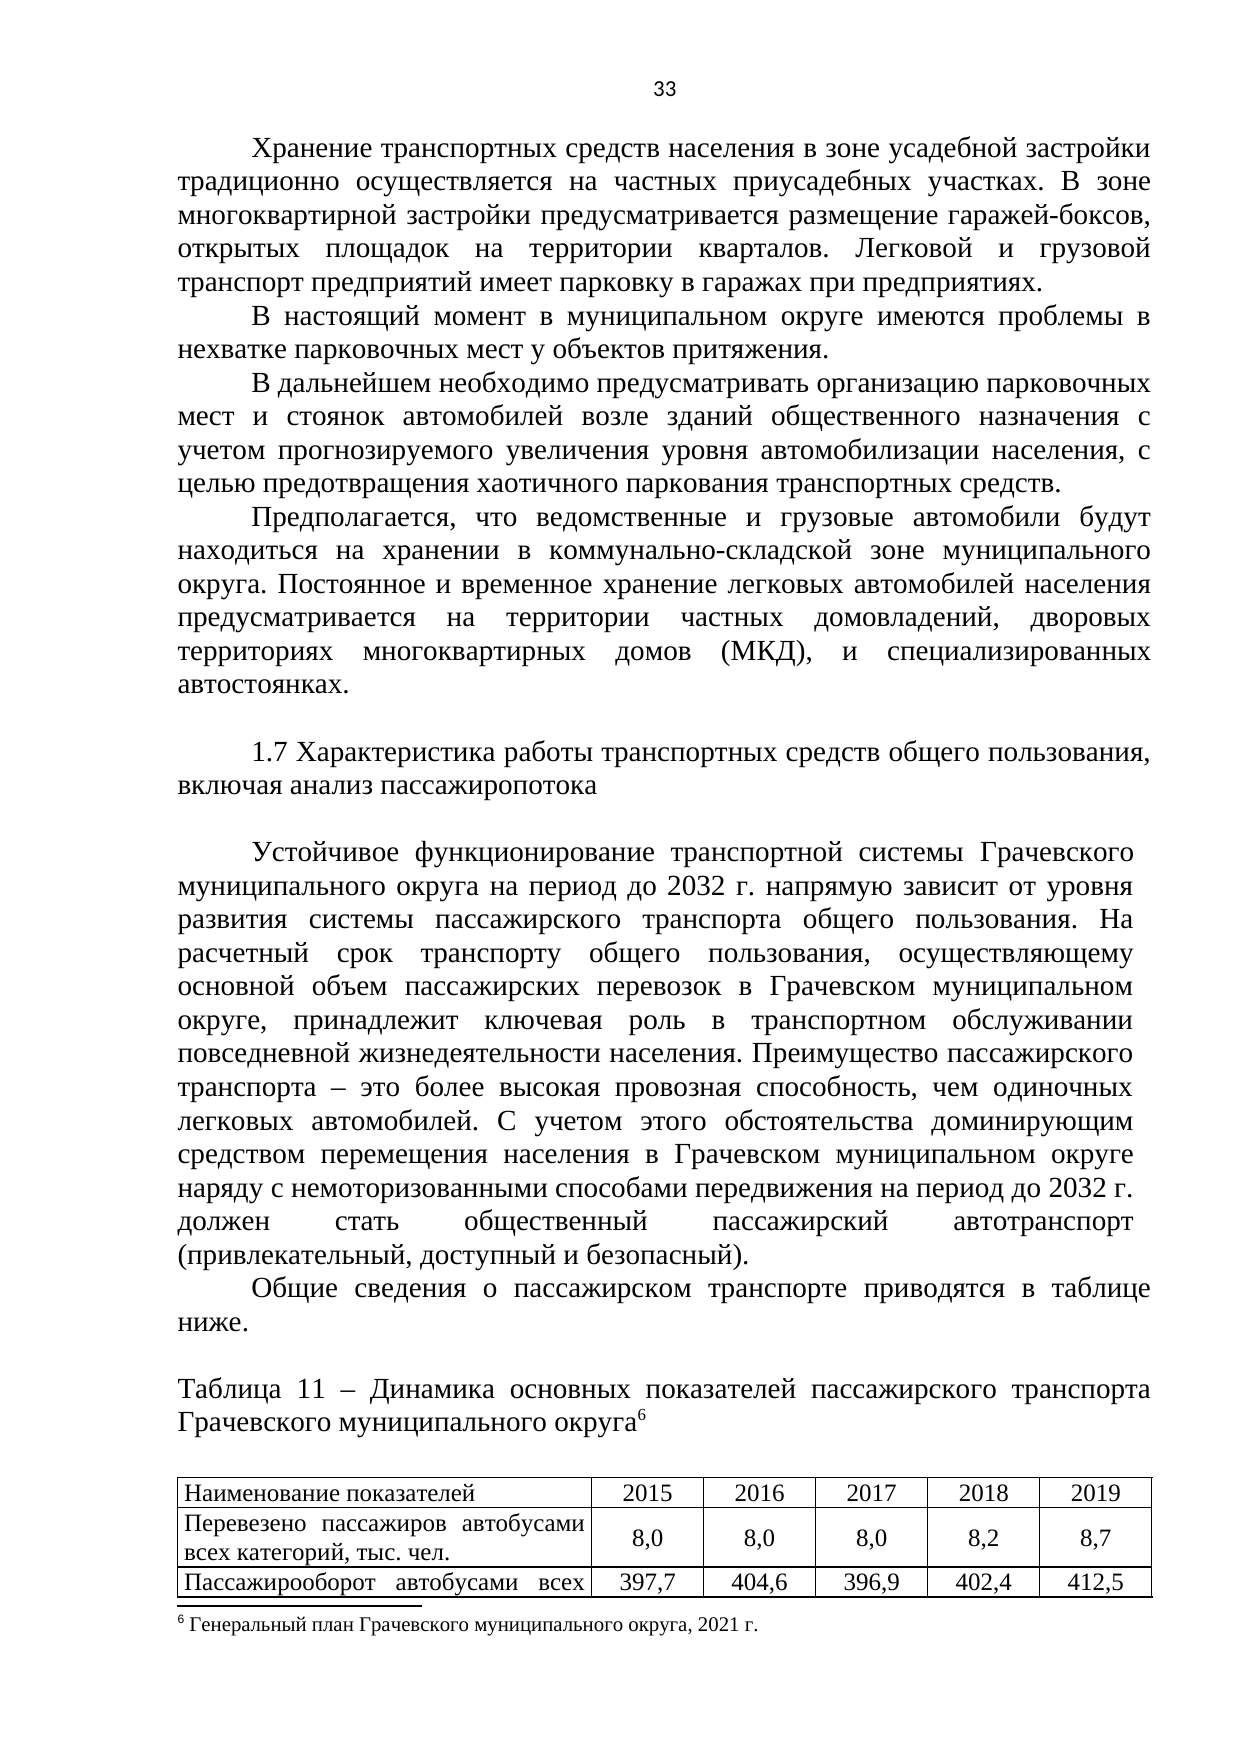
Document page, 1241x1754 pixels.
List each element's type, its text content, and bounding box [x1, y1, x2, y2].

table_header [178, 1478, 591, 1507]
text В настоящий момент в муниципальном округе имеются проблемы в нехватке парковочных мест у объектов притяжения. [177, 298, 1152, 365]
text 1.7 Характеристика работы транспортных средств общего пользования, включая анализ пассажиропотока [177, 734, 1152, 801]
text Общие сведения о пассажирском транспорте приводятся в таблице ниже. [177, 1270, 1152, 1337]
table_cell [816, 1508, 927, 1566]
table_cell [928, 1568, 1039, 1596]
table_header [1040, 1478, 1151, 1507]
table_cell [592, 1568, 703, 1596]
text Устойчивое функционирование транспортной системы Грачевского муниципального округа на период до 2032 г. напрямую зависит от уровня развития системы пассажирского транспорта общего пользования. На расчетный срок транспорту общего пользования, осуществляющему основной объем пассажирских перевозок в Грачевском муниципальном округе, принадлежит ключевая роль в транспортном обслуживании повседневной жизнедеятельности населения. Преимущество пассажирского транспорта – это более высокая провозная способность, чем одиночных легковых автомобилей. С учетом этого обстоятельства доминирующим средством перемещения населения в Грачевском муниципальном округе наряду с немоторизованными способами передвижения на период до 2032 г. должен стать общественный пассажирский автотранспорт (привлекательный, доступный и безопасный). [177, 834, 1134, 1270]
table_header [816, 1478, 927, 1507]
text Хранение транспортных средств населения в зоне усадебной застройки традиционно осуществляется на частных приусадебных участках. В зоне многоквартирной застройки предусматривается размещение гаражей-боксов, открытых площадок на территории кварталов. Легковой и грузовой транспорт предприятий имеет парковку в гаражах при предприятиях. [177, 130, 1152, 298]
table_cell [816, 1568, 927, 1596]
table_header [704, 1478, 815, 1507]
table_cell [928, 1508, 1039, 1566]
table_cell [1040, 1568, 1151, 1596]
text Предполагается, что ведомственные и грузовые автомобили будут находиться на хранении в коммунально-складской зоне муниципального округа. Постоянное и временное хранение легковых автомобилей населения предусматривается на территории частных домовладений, дворовых территориях многоквартирных домов (МКД), и специализированных автостоянках. [177, 499, 1152, 700]
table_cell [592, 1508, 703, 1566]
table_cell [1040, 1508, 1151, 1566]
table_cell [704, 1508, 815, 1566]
text Таблица 11 – Динамика основных показателей пассажирского транспорта Грачевского муниципального округа [177, 1371, 1152, 1438]
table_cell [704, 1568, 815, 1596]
text В дальнейшем необходимо предусматривать организацию парковочных мест и стоянок автомобилей возле зданий общественного назначения с учетом прогнозируемого увеличения уровня автомобилизации населения, с целью предотвращения хаотичного паркования транспортных средств. [177, 365, 1152, 499]
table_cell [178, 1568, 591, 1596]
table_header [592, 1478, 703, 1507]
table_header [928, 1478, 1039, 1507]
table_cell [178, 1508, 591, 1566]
